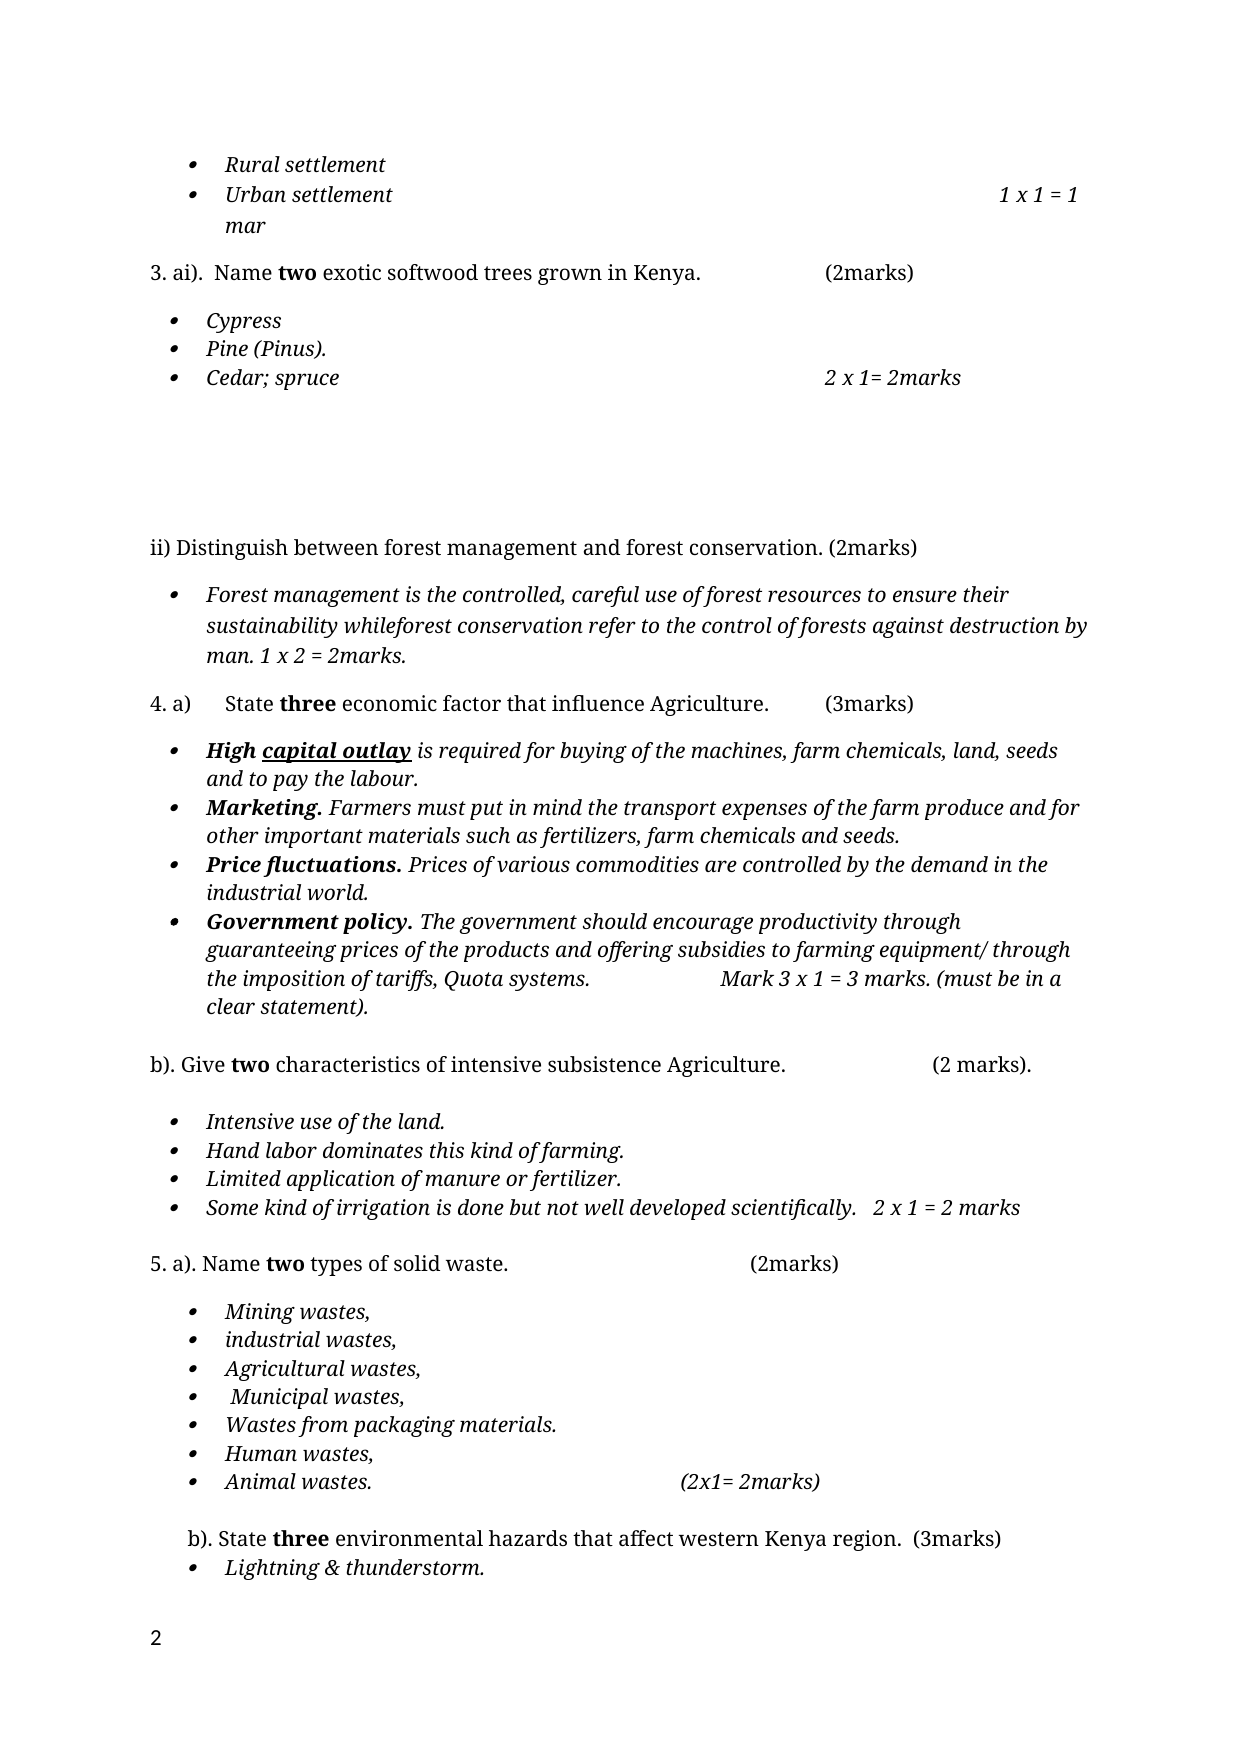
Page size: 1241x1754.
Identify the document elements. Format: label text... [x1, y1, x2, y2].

list Forest management is the controlled, careful use of forest resources to ensure their sustainability whileforest conservation refer to the control of forests against destruction by man. 1 x 2 = 2marks. [169, 580, 1090, 670]
list industrial wastes, [187, 1325, 1090, 1354]
list Municipal wastes, [187, 1382, 1090, 1411]
text 3. ai). Name two exotic softwood trees grown in Kenya. (2marks) [150, 258, 1090, 287]
list Price fluctuations. Prices of various commodities are controlled by the demand in the industrial world. [169, 850, 1090, 907]
list Human wastes, [187, 1439, 1090, 1467]
list Pine (Pinus). [169, 334, 1090, 363]
list Government policy. The government should encourage productivity through guaranteeing prices of the products and offering subsidies to farming equipment/ through the imposition of tariffs, Quota systems. Mark 3 x 1 = 3 marks. (must be in a clear statement). [169, 907, 1090, 1021]
text 5. a). Name two types of solid waste. (2marks) [150, 1249, 1090, 1278]
list Mining wastes, [187, 1297, 1090, 1325]
text ii) Distinguish between forest management and forest conservation. (2marks) [150, 533, 1090, 561]
list Cypress [169, 306, 1090, 334]
list Hand labor dominates this kind of farming. [169, 1136, 1090, 1164]
list Agricultural wastes, [187, 1354, 1090, 1382]
list Intensive use of the land. [169, 1107, 1090, 1136]
list Limited application of manure or fertilizer. [169, 1164, 1090, 1193]
text b). Give two characteristics of intensive subsistence Agriculture. (2 marks). [150, 1050, 1090, 1078]
list Some kind of irrigation is done but not well developed scientifically. 2 x 1 = 2 marks [169, 1193, 1090, 1221]
list Urban settlement 1 x 1 = 1 mar [187, 181, 1090, 240]
list Cedar; spruce 2 x 1= 2marks [169, 363, 1090, 391]
list Animal wastes. (2x1= 2marks) [187, 1467, 1090, 1496]
text 4. a) State three economic factor that influence Agriculture. (3marks) [150, 689, 1090, 717]
list Lightning & thunderstorm. [187, 1553, 1090, 1581]
list High capital outlay is required for buying of the machines, farm chemicals, land, seeds and to pay the labour. [169, 736, 1090, 793]
list Wastes from packaging materials. [187, 1411, 1090, 1439]
list Rural settlement [187, 150, 1090, 178]
list Marketing. Farmers must put in mind the transport expenses of the farm produce and for other important materials such as fertilizers, farm chemicals and seeds. [169, 793, 1090, 850]
text b). State three environmental hazards that affect western Kenya region. (3marks) [187, 1524, 1090, 1553]
